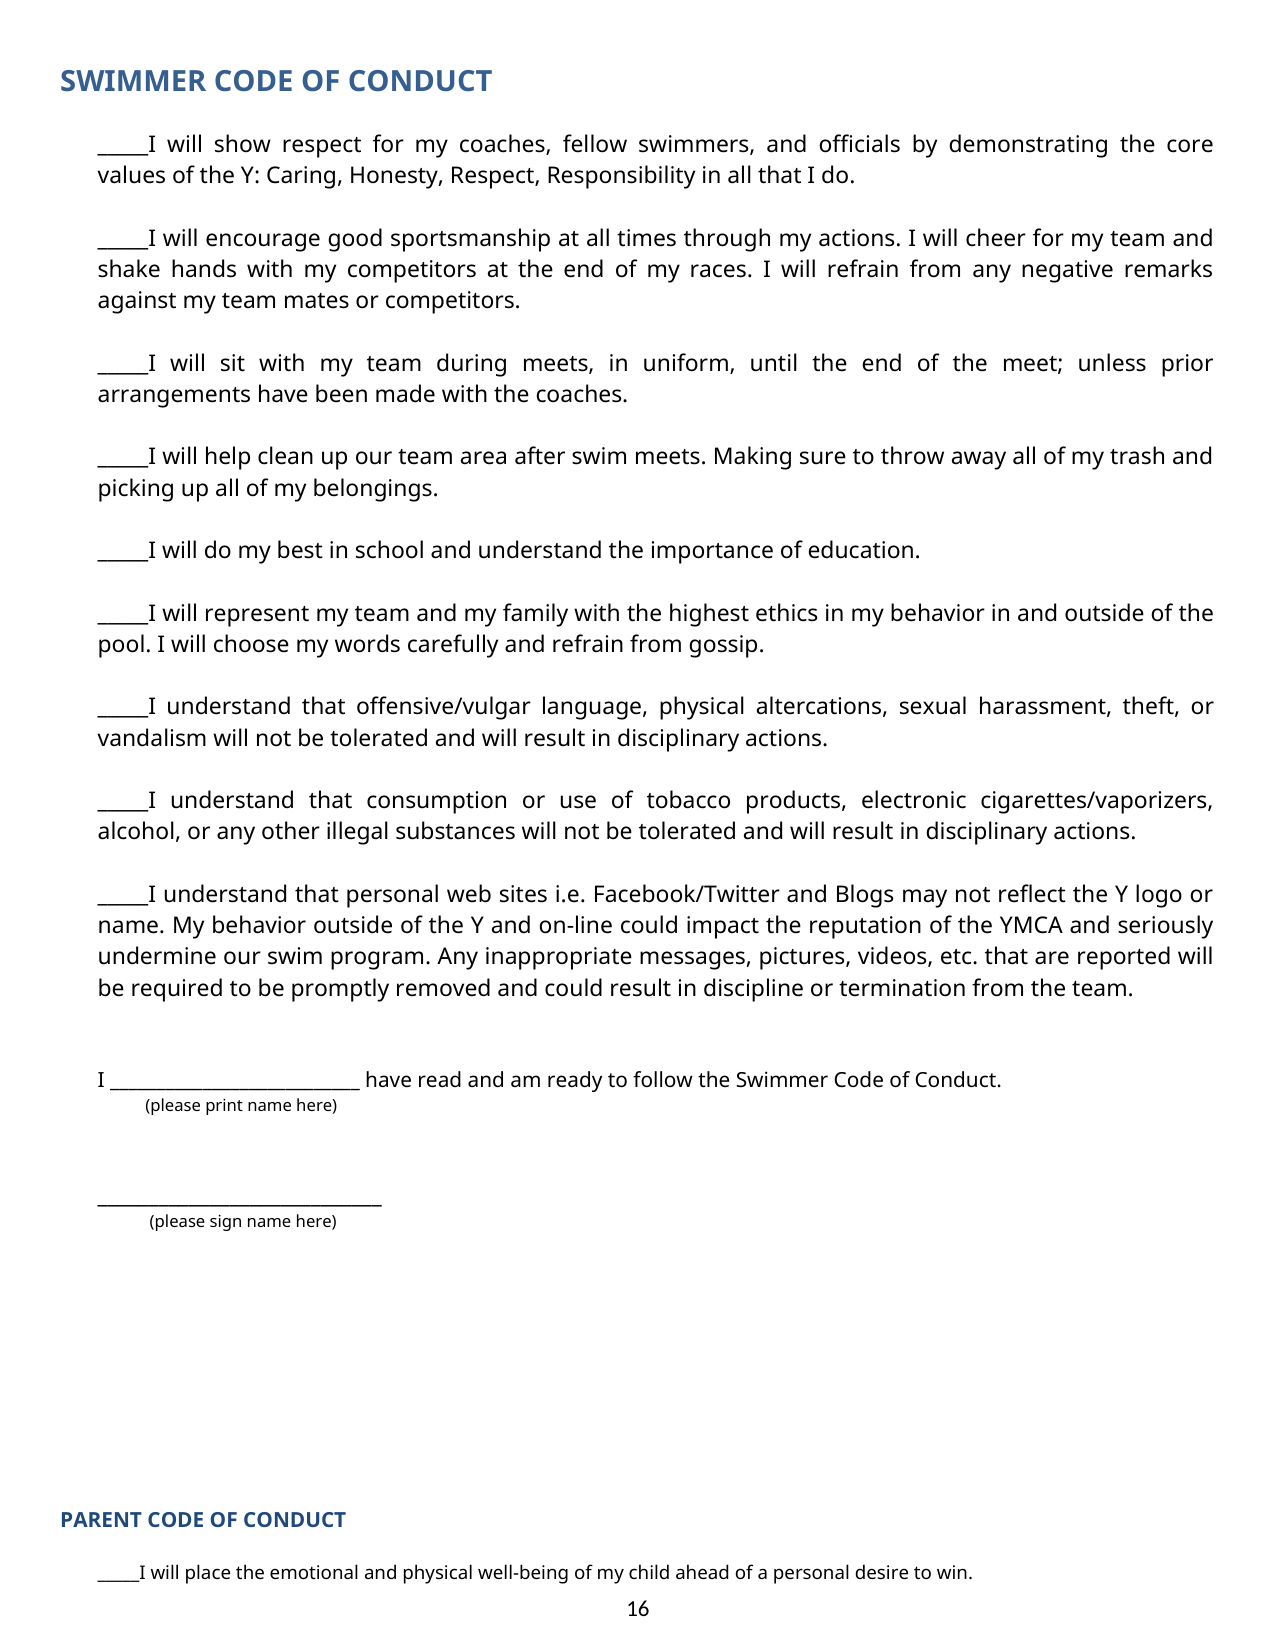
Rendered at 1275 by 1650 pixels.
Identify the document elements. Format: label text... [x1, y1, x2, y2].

text _____I will do my best in school and understand the importance of education. [97, 534, 1215, 565]
text _____I will represent my team and my family with the highest ethics in my behavior in and outside of the pool. I will choose my words carefully and refrain from gossip. [97, 596, 1215, 659]
text ____________________________ [97, 1179, 1215, 1210]
text _____I will place the emotional and physical well-being of my child ahead of a personal desire to win. [97, 1559, 1215, 1584]
text _____I understand that offensive/vulgar language, physical altercations, sexual harassment, theft, or vandalism will not be tolerated and will result in disciplinary actions. [97, 690, 1215, 753]
text SWIMMER CODE OF CONDUCT [60, 60, 1215, 100]
text (please sign name here) [97, 1210, 1215, 1233]
text _____I will help clean up our team area after swim meets. Making sure to throw away all of my trash and picking up all of my belongings. [97, 440, 1215, 503]
text _____I will show respect for my coaches, fellow swimmers, and officials by demonstrating the core values of the Y: Caring, Honesty, Respect, Responsibility in all that I do. [97, 128, 1215, 190]
text _____I understand that consumption or use of tobacco products, electronic cigarettes/vaporizers, alcohol, or any other illegal substances will not be tolerated and will result in disciplinary actions. [97, 784, 1215, 846]
text I ___________________________ have read and am ready to follow the Swimmer Code of Conduct. [97, 1065, 1215, 1094]
text _____I will sit with my team during meets, in uniform, until the end of the meet; unless prior arrangements have been made with the coaches. [97, 346, 1215, 409]
text _____I understand that personal web sites i.e. Facebook/Twitter and Blogs may not reflect the Y logo or name. My behavior outside of the Y and on-line could impact the reputation of the YMCA and seriously undermine our swim program. Any inappropriate messages, pictures, videos, etc. that are reported will be required to be promptly removed and could result in discipline or termination from the team. [97, 878, 1215, 1003]
text (please print name here) [97, 1094, 1215, 1116]
text _____I will encourage good sportsmanship at all times through my actions. I will cheer for my team and shake hands with my competitors at the end of my races. I will refrain from any negative remarks against my team mates or competitors. [97, 221, 1215, 315]
text PARENT CODE OF CONDUCT [60, 1505, 1215, 1533]
